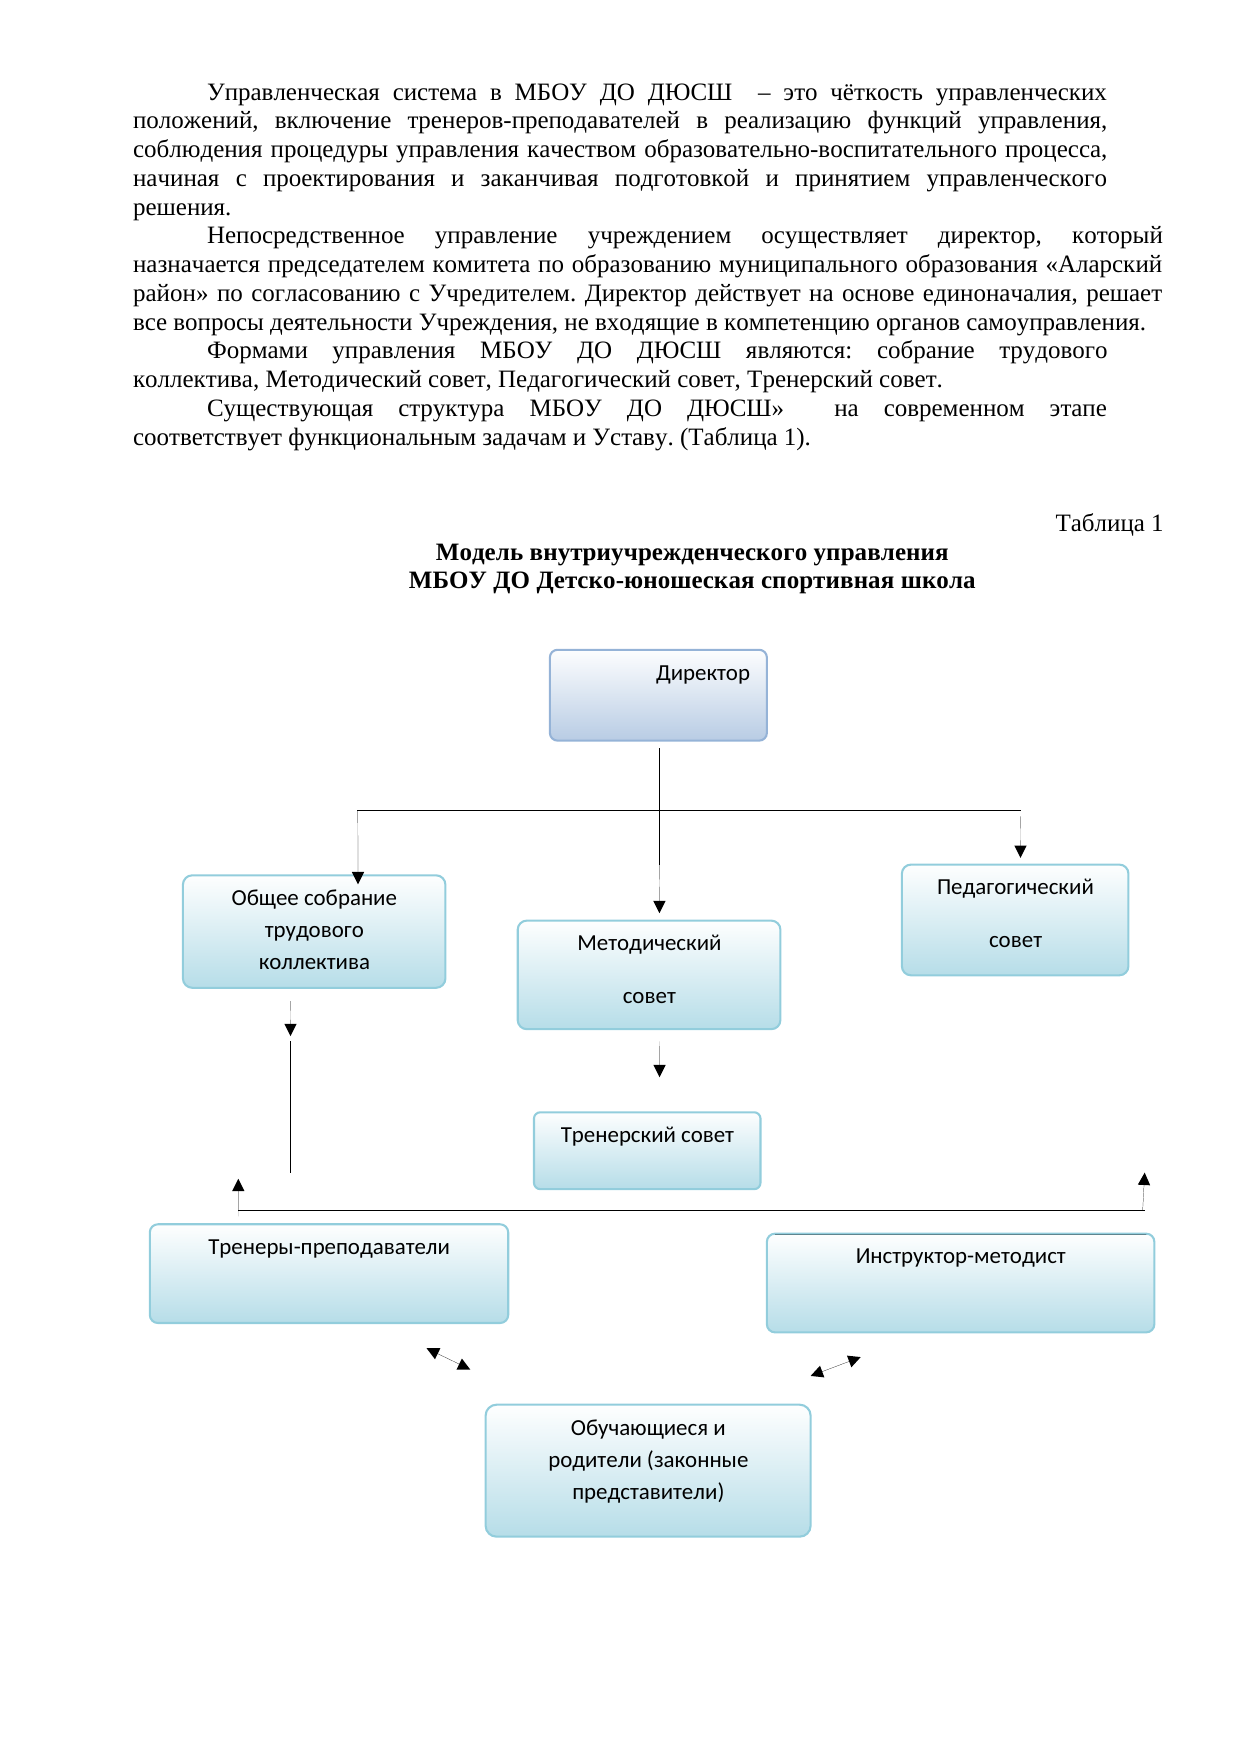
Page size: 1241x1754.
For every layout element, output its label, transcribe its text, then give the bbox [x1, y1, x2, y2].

text Непосредственное управление учреждением осуществляет директор, который назначается председателем комитета по образованию муниципального образования «Аларский район» по согласованию с Учредителем. Директор действует на основе единоначалия, решает все вопросы деятельности Учреждения, не входящие в компетенцию органов самоуправления. [133, 221, 1163, 336]
text Существующая структура МБОУ ДО ДЮСШ» на современном этапе соответствует функциональным задачам и Уставу. (Таблица 1). [133, 393, 1108, 451]
text Таблица 1 [133, 508, 1163, 537]
text Формами управления МБОУ ДО ДЮСШ являются: собрание трудового коллектива, Методический совет, Педагогический совет, Тренерский совет. [133, 336, 1108, 393]
text Модель внутриучрежденческого управления [133, 537, 1163, 566]
text Управленческая система в МБОУ ДО ДЮСШ – это чёткость управленческих положений, включение тренеров-преподавателей в реализацию функций управления, соблюдения процедуры управления качеством образовательно-воспитательного процесса, начиная с проектирования и заканчивая подготовкой и принятием управленческого решения. [133, 77, 1108, 221]
text МБОУ ДО Детско-юношеская спортивная школа [133, 566, 1163, 594]
